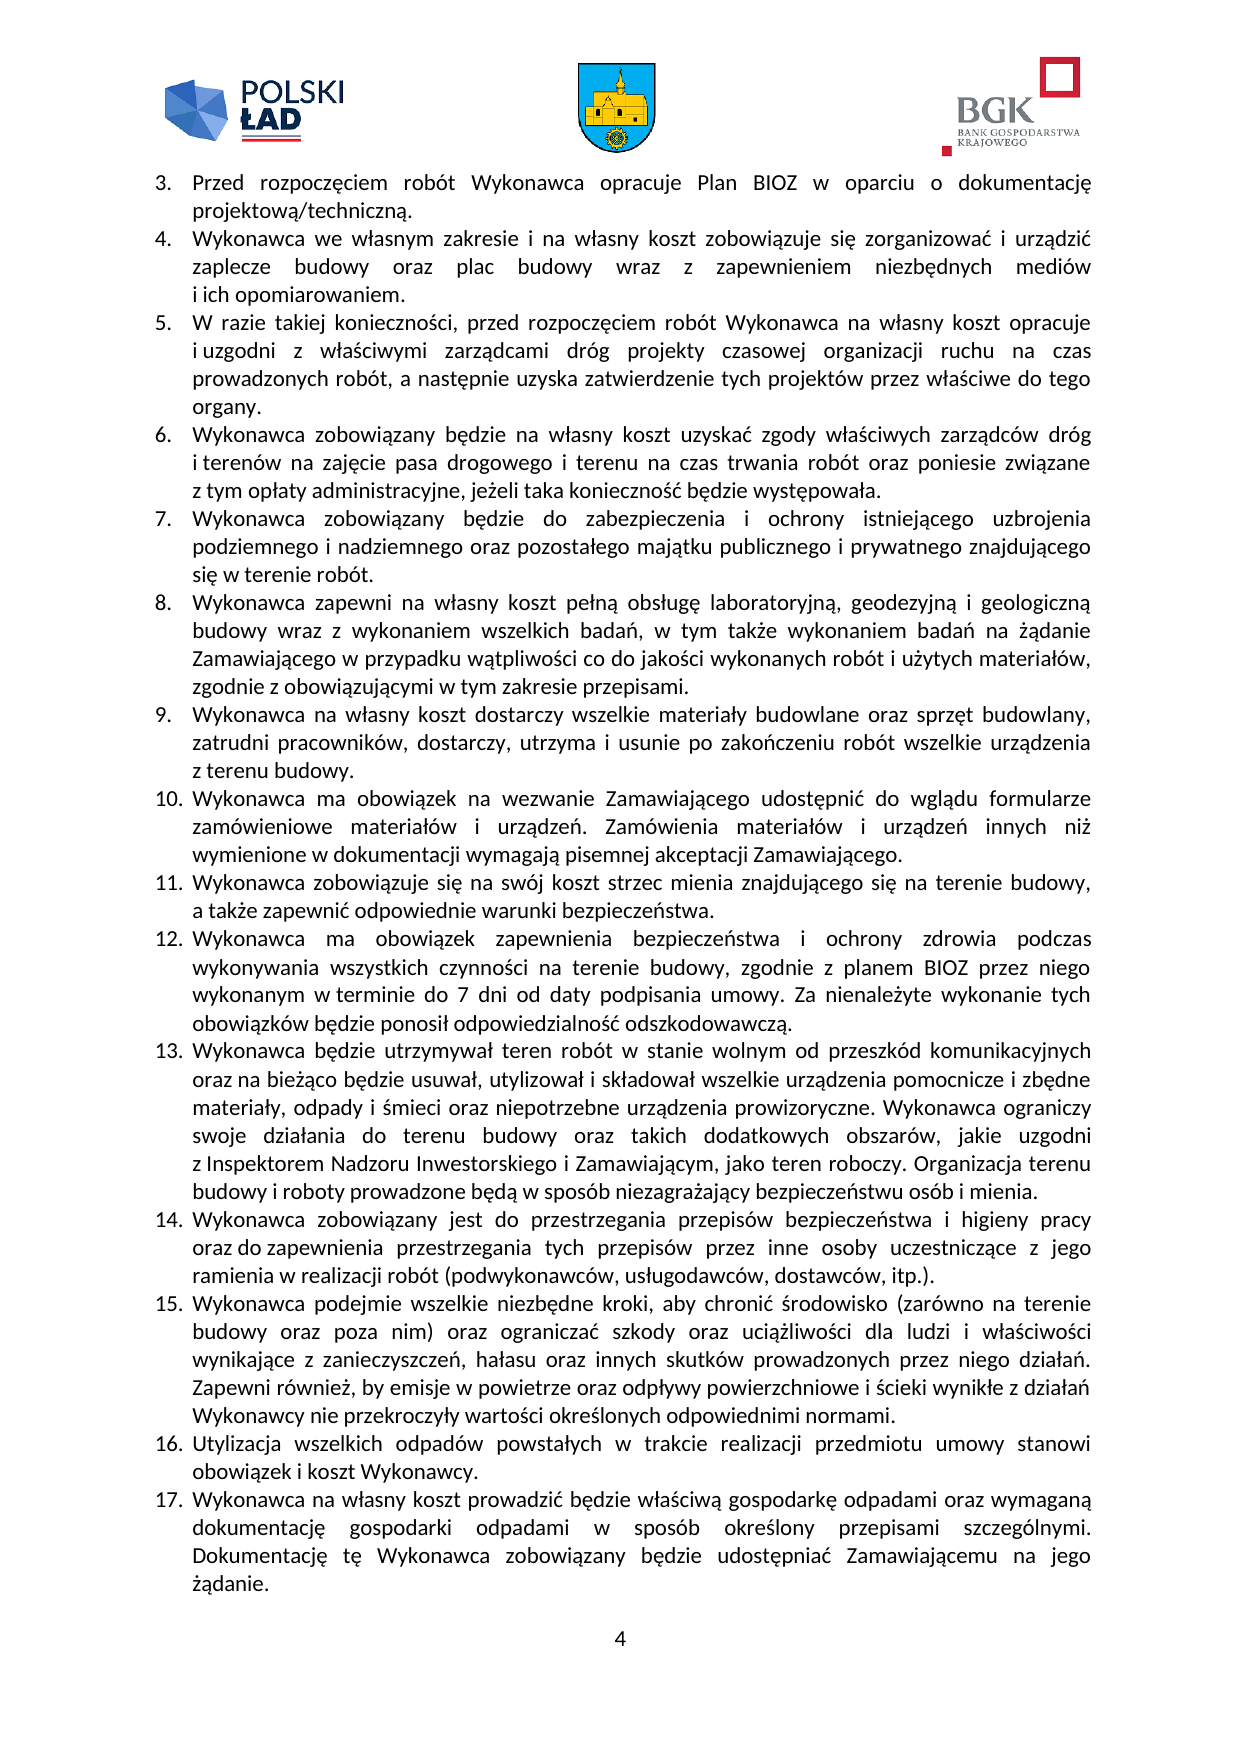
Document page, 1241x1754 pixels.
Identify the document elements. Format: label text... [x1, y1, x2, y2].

list Wykonawca ma obowiązek zapewnienia bezpieczeństwa i ochrony zdrowia podczas wykonywania wszystkich czynności na terenie budowy, zgodnie z planem BIOZ przez niego wykonanym w terminie do 7 dni od daty podpisania umowy. Za nienależyte wykonanie tych obowiązków będzie ponosił odpowiedzialność odszkodowawczą. [154, 924, 1093, 1037]
list Wykonawca ma obowiązek na wezwanie Zamawiającego udostępnić do wglądu formularze zamówieniowe materiałów i urządzeń. Zamówienia materiałów i urządzeń innych niż wymienione w dokumentacji wymagają pisemnej akceptacji Zamawiającego. [154, 784, 1093, 868]
list Wykonawca zobowiązany będzie na własny koszt uzyskać zgody właściwych zarządców dróg i terenów na zajęcie pasa drogowego i terenu na czas trwania robót oraz poniesie związane z tym opłaty administracyjne, jeżeli taka konieczność będzie występowała. [154, 420, 1093, 504]
list Wykonawca zobowiązany jest do przestrzegania przepisów bezpieczeństwa i higieny pracy oraz do zapewnienia przestrzegania tych przepisów przez inne osoby uczestniczące z jego ramienia w realizacji robót (podwykonawców, usługodawców, dostawców, itp.). [154, 1205, 1093, 1289]
list Wykonawca zobowiązuje się na swój koszt strzec mienia znajdującego się na terenie budowy, a także zapewnić odpowiednie warunki bezpieczeństwa. [154, 868, 1093, 924]
list Wykonawca zobowiązany będzie do zabezpieczenia i ochrony istniejącego uzbrojenia podziemnego i nadziemnego oraz pozostałego majątku publicznego i prywatnego znajdującego się w terenie robót. [154, 504, 1093, 588]
list Przed rozpoczęciem robót Wykonawca opracuje Plan BIOZ w oparciu o dokumentację projektową/techniczną. [154, 168, 1093, 224]
list Utylizacja wszelkich odpadów powstałych w trakcie realizacji przedmiotu umowy stanowi obowiązek i koszt Wykonawcy. [154, 1429, 1093, 1485]
list Wykonawca na własny koszt prowadzić będzie właściwą gospodarkę odpadami oraz wymaganą dokumentację gospodarki odpadami w sposób określony przepisami szczególnymi. Dokumentację tę Wykonawca zobowiązany będzie udostępniać Zamawiającemu na jego żądanie. [154, 1485, 1093, 1597]
list Wykonawca we własnym zakresie i na własny koszt zobowiązuje się zorganizować i urządzić zaplecze budowy oraz plac budowy wraz z zapewnieniem niezbędnych mediów i ich opomiarowaniem. [154, 224, 1093, 308]
picture [147, 47, 1093, 168]
list Wykonawca zapewni na własny koszt pełną obsługę laboratoryjną, geodezyjną i geologiczną budowy wraz z wykonaniem wszelkich badań, w tym także wykonaniem badań na żądanie Zamawiającego w przypadku wątpliwości co do jakości wykonanych robót i użytych materiałów, zgodnie z obowiązującymi w tym zakresie przepisami. [154, 588, 1093, 700]
list Wykonawca będzie utrzymywał teren robót w stanie wolnym od przeszkód komunikacyjnych oraz na bieżąco będzie usuwał, utylizował i składował wszelkie urządzenia pomocnicze i zbędne materiały, odpady i śmieci oraz niepotrzebne urządzenia prowizoryczne. Wykonawca ograniczy swoje działania do terenu budowy oraz takich dodatkowych obszarów, jakie uzgodni z Inspektorem Nadzoru Inwestorskiego i Zamawiającym, jako teren roboczy. Organizacja terenu budowy i roboty prowadzone będą w sposób niezagrażający bezpieczeństwu osób i mienia. [154, 1037, 1093, 1205]
list Wykonawca podejmie wszelkie niezbędne kroki, aby chronić środowisko (zarówno na terenie budowy oraz poza nim) oraz ograniczać szkody oraz uciążliwości dla ludzi i właściwości wynikające z zanieczyszczeń, hałasu oraz innych skutków prowadzonych przez niego działań. Zapewni również, by emisje w powietrze oraz odpływy powierzchniowe i ścieki wynikłe z działań Wykonawcy nie przekroczyły wartości określonych odpowiednimi normami. [154, 1289, 1093, 1429]
list W razie takiej konieczności, przed rozpoczęciem robót Wykonawca na własny koszt opracuje i uzgodni z właściwymi zarządcami dróg projekty czasowej organizacji ruchu na czas prowadzonych robót, a następnie uzyska zatwierdzenie tych projektów przez właściwe do tego organy. [154, 308, 1093, 420]
list Wykonawca na własny koszt dostarczy wszelkie materiały budowlane oraz sprzęt budowlany, zatrudni pracowników, dostarczy, utrzyma i usunie po zakończeniu robót wszelkie urządzenia z terenu budowy. [154, 700, 1093, 784]
